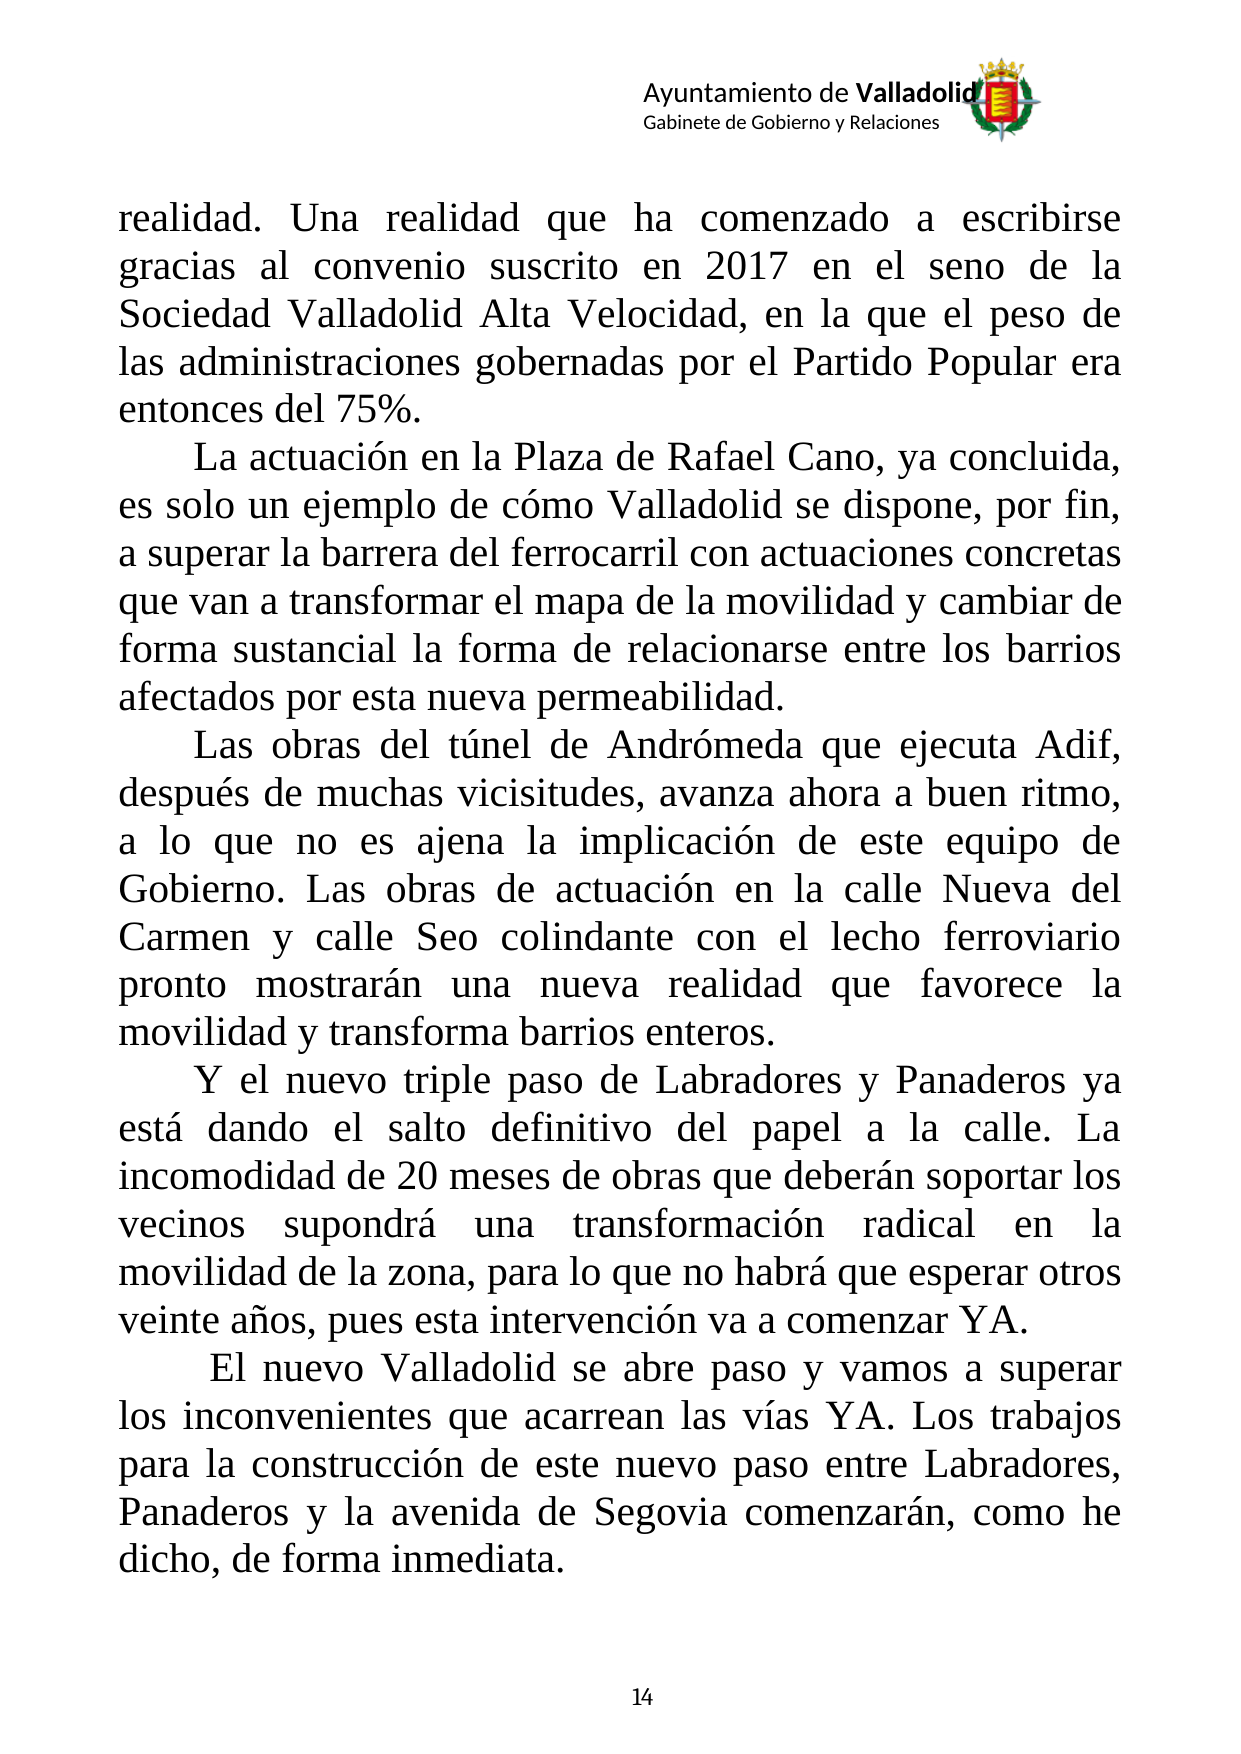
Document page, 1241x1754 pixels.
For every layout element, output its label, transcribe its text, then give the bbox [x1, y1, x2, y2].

text Y el nuevo triple paso de Labradores y Panaderos ya está dando el salto definitivo del papel a la calle. La incomodidad de 20 meses de obras que deberán soportar los vecinos supondrá una transformación radical en la movilidad de la zona, para lo que no habrá que esperar otros veinte años, pues esta intervención va a comenzar YA. [118, 1055, 1123, 1342]
text El nuevo Valladolid se abre paso y vamos a superar los inconvenientes que acarrean las vías YA. Los trabajos para la construcción de este nuevo paso entre Labradores, Panaderos y la avenida de Segovia comenzarán, como he dicho, de forma inmediata. [118, 1342, 1123, 1582]
text Las obras del túnel de Andrómeda que ejecuta Adif, después de muchas vicisitudes, avanza ahora a buen ritmo, a lo que no es ajena la implicación de este equipo de Gobierno. Las obras de actuación en la calle Nueva del Carmen y calle Seo colindante con el lecho ferroviario pronto mostrarán una nueva realidad que favorece la movilidad y transforma barrios enteros. [118, 719, 1123, 1055]
picture [960, 53, 1048, 145]
text La actuación en la Plaza de Rafael Cano, ya concluida, es solo un ejemplo de cómo Valladolid se dispone, por fin, a superar la barrera del ferrocarril con actuaciones concretas que van a transformar el mapa de la movilidad y cambiar de forma sustancial la forma de relacionarse entre los barrios afectados por esta nueva permeabilidad. [118, 432, 1123, 719]
